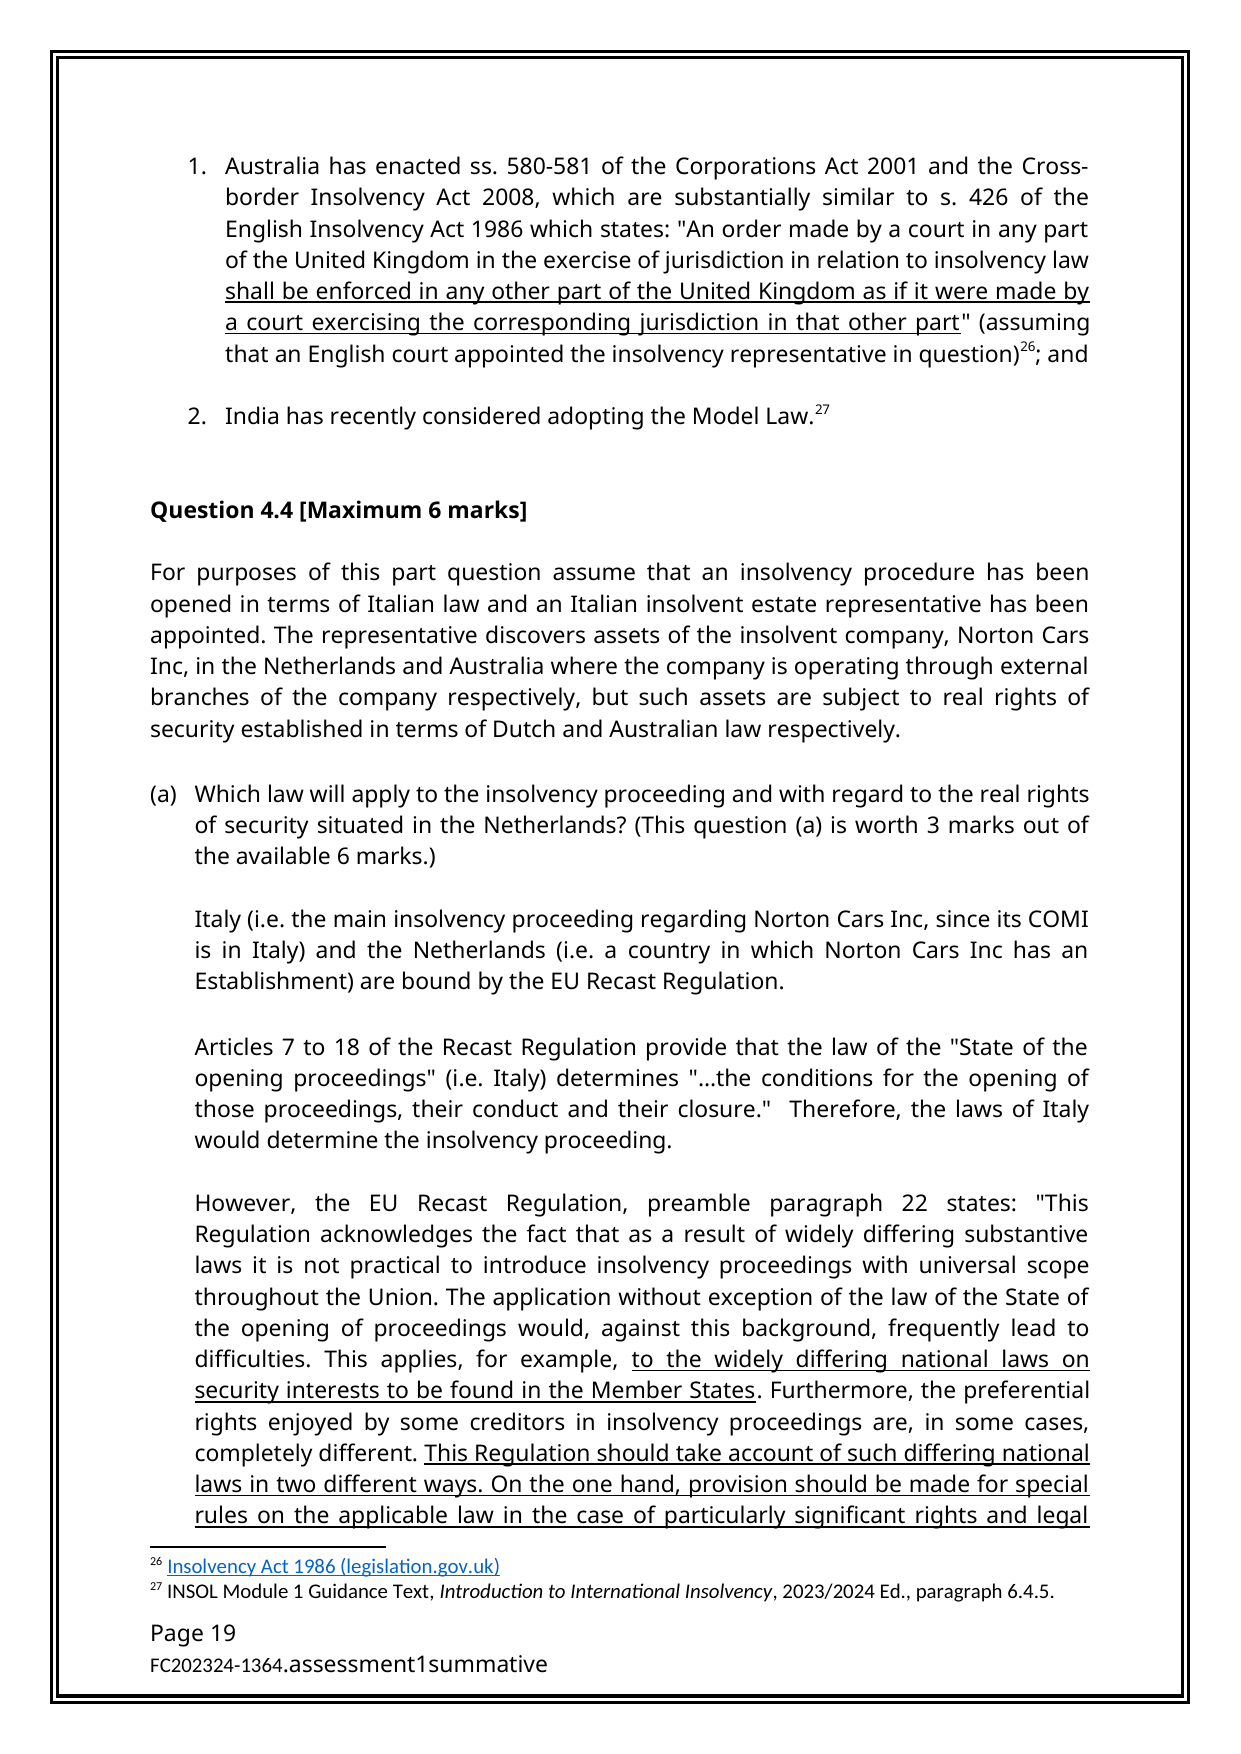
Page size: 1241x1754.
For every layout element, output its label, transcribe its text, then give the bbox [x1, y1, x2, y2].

list Australia has enacted ss. 580-581 of the Corporations Act 2001 and the Cross-border Insolvency Act 2008, which are substantially similar to s. 426 of the English Insolvency Act 1986 which states: "An order made by a court in any part of the United Kingdom in the exercise of jurisdiction in relation to insolvency law shall be enforced in any other part of the United Kingdom as if it were made by a court exercising the corresponding jurisdiction in that other part" (assuming that an English court appointed the insolvency representative in question); and [187, 150, 1090, 369]
list India has recently considered adopting the Model Law. [187, 400, 1090, 431]
text Question 4.4 [Maximum 6 marks] [150, 494, 1090, 525]
list Which law will apply to the insolvency proceeding and with regard to the real rights of security situated in the Netherlands? (This question (a) is worth 3 marks out of the available 6 marks.) [150, 778, 1090, 872]
text Italy (i.e. the main insolvency proceeding regarding Norton Cars Inc, since its COMI is in Italy) and the Netherlands (i.e. a country in which Norton Cars Inc has an Establishment) are bound by the EU Recast Regulation. [194, 903, 1090, 997]
text For purposes of this part question assume that an insolvency procedure has been opened in terms of Italian law and an Italian insolvent estate representative has been appointed. The representative discovers assets of the insolvent company, Norton Cars Inc, in the Netherlands and Australia where the company is operating through external branches of the company respectively, but such assets are subject to real rights of security established in terms of Dutch and Australian law respectively. [150, 556, 1090, 744]
text Articles 7 to 18 of the Recast Regulation provide that the law of the "State of the opening proceedings" (i.e. Italy) determines "…the conditions for the opening of those proceedings, their conduct and their closure." Therefore, the laws of Italy would determine the insolvency proceeding. [194, 1031, 1090, 1156]
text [194, 1496, 1090, 1526]
